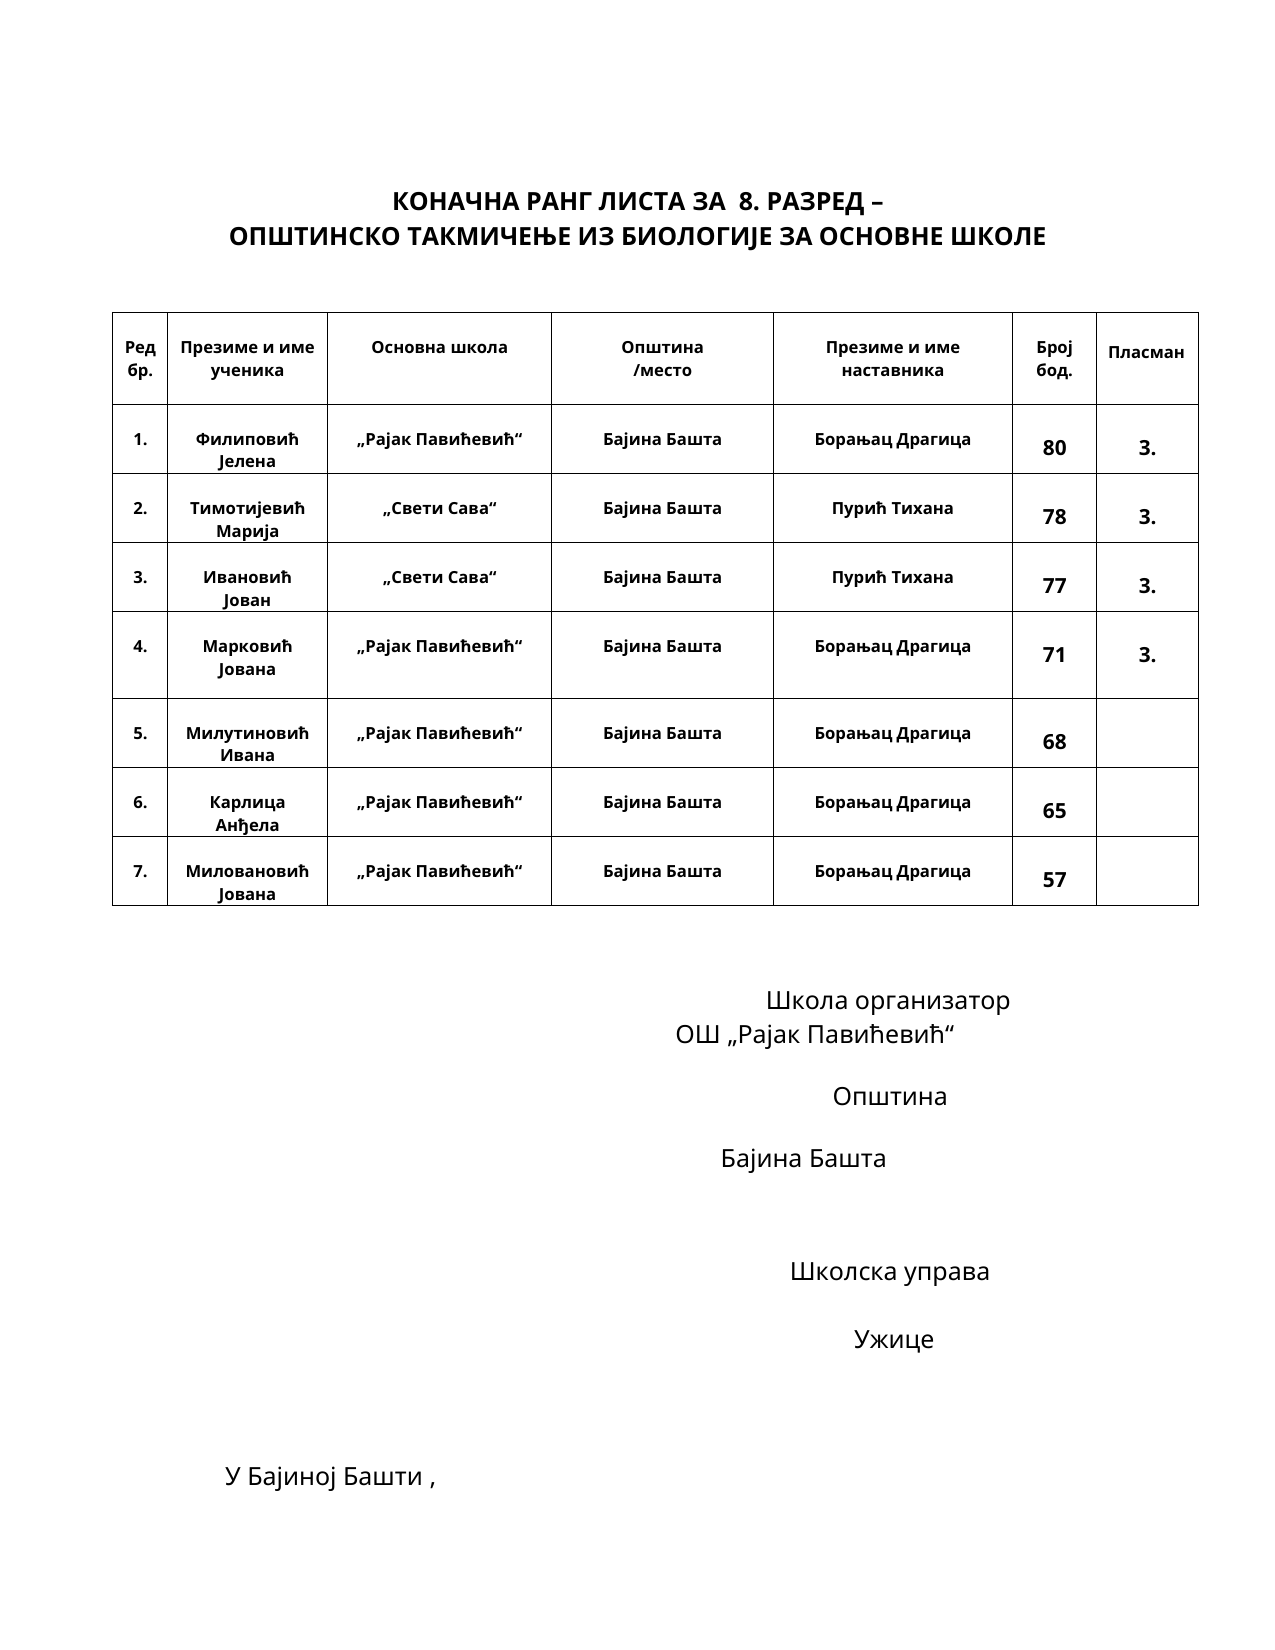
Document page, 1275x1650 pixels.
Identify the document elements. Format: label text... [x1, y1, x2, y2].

table_cell Бајина Башта [552, 543, 773, 611]
table_cell [1097, 768, 1198, 836]
table_cell Милутиновић Ивана [168, 699, 327, 767]
text КОНАЧНА РАНГ ЛИСТА ЗА 8. РАЗРЕД – [150, 184, 1125, 218]
text ОПШТИНСКО ТАКМИЧЕЊЕ ИЗ БИОЛОГИЈЕ ЗА ОСНОВНЕ ШКОЛЕ [150, 218, 1125, 252]
table_cell „Рајак Павићевић“ [328, 405, 551, 473]
table_cell 5. [113, 699, 167, 767]
text Општина [150, 1079, 1125, 1113]
table_cell „Свети Сава“ [328, 543, 551, 611]
text Школска управа [150, 1254, 1125, 1288]
text Ужице [150, 1322, 1125, 1356]
table_cell 3. [1097, 543, 1198, 611]
table_cell Бајина Башта [552, 405, 773, 473]
table_header Презиме и име наставника [774, 313, 1012, 404]
table_cell Борањац Драгица [774, 405, 1012, 473]
table_cell 1. [113, 405, 167, 473]
text Бајина Башта [150, 1141, 1125, 1175]
table_cell Тимотијевић Марија [168, 474, 327, 542]
table_cell Борањац Драгица [774, 612, 1012, 697]
table_cell 68 [1013, 699, 1096, 767]
table_cell „Свети Сава“ [328, 474, 551, 542]
table_cell [1097, 699, 1198, 767]
table_cell 3. [1097, 405, 1198, 473]
table_header Ред бр. [113, 313, 167, 404]
table_cell 77 [1013, 543, 1096, 611]
table_cell 4. [113, 612, 167, 697]
table_header Пласман [1097, 313, 1198, 404]
table_cell Филиповић Јелена [168, 405, 327, 473]
table_cell 78 [1013, 474, 1096, 542]
table_cell [1097, 837, 1198, 905]
table_cell 3. [1097, 474, 1198, 542]
table_cell Бајина Башта [552, 699, 773, 767]
table_cell Карлица Анђела [168, 768, 327, 836]
table_cell 71 [1013, 612, 1096, 697]
text Школа организатор [150, 983, 1125, 1017]
table_cell Пурић Тихана [774, 543, 1012, 611]
table_cell 65 [1013, 768, 1096, 836]
text ОШ „Рајак Павићевић“ [150, 1017, 1125, 1051]
table_cell 7. [113, 837, 167, 905]
table_cell 6. [113, 768, 167, 836]
text У Бајиној Башти , [150, 1458, 1125, 1492]
table_cell Борањац Драгица [774, 837, 1012, 905]
table_cell Борањац Драгица [774, 699, 1012, 767]
table_cell Бајина Башта [552, 474, 773, 542]
table_header Презиме и име ученика [168, 313, 327, 404]
table_cell 80 [1013, 405, 1096, 473]
table_cell Борањац Драгица [774, 768, 1012, 836]
table_cell 57 [1013, 837, 1096, 905]
table_cell „Рајак Павићевић“ [328, 837, 551, 905]
table_cell 2. [113, 474, 167, 542]
table_header Број бод. [1013, 313, 1096, 404]
table_cell Миловановић Јована [168, 837, 327, 905]
table_cell Ивановић Јован [168, 543, 327, 611]
table_cell „Рајак Павићевић“ [328, 612, 551, 697]
table_cell 3. [113, 543, 167, 611]
table_header Општина /место [552, 313, 773, 404]
table_header Основна школа [328, 313, 551, 404]
table_cell „Рајак Павићевић“ [328, 768, 551, 836]
table_cell „Рајак Павићевић“ [328, 699, 551, 767]
table_cell 3. [1097, 612, 1198, 697]
table_cell Бајина Башта [552, 837, 773, 905]
table_cell Бајина Башта [552, 768, 773, 836]
table_cell Марковић Јована [168, 612, 327, 697]
table_cell Пурић Тихана [774, 474, 1012, 542]
table_cell Бајина Башта [552, 612, 773, 697]
